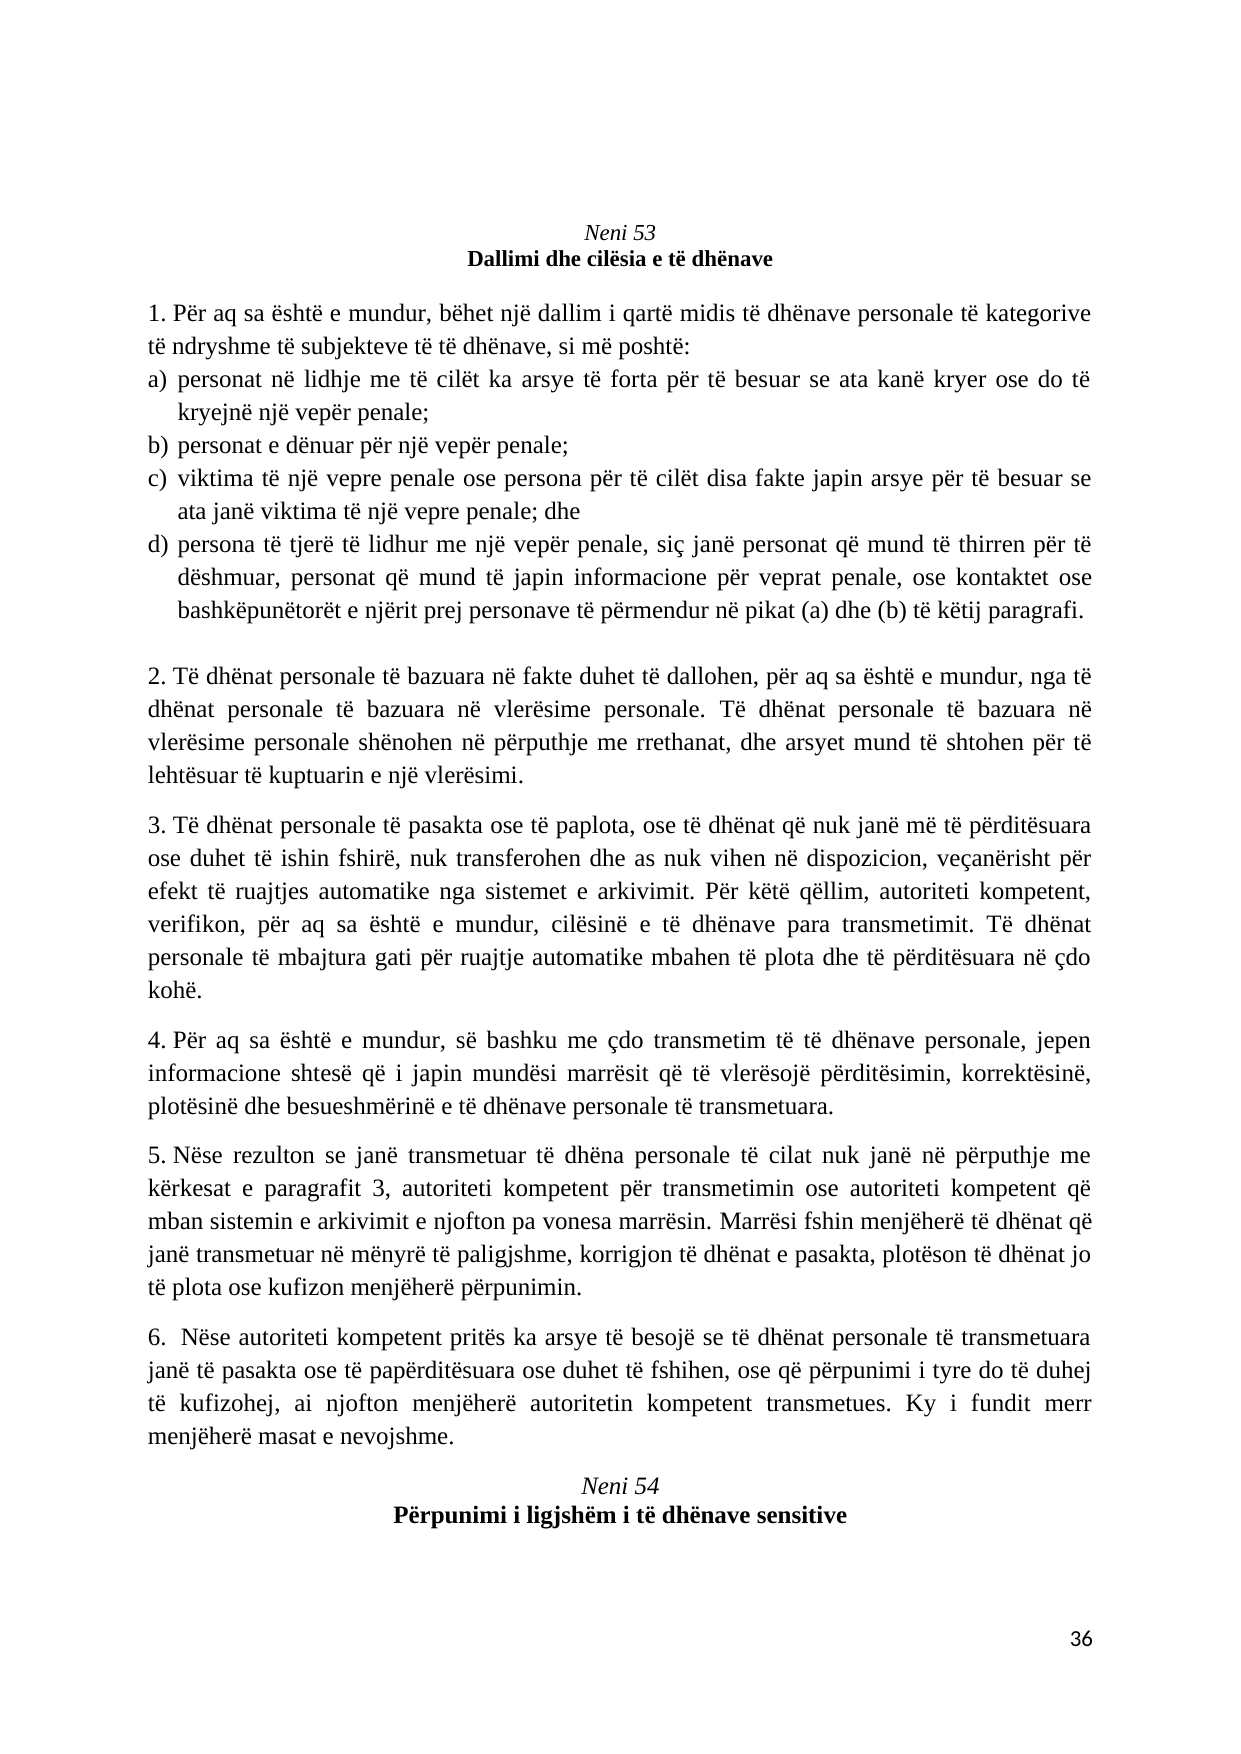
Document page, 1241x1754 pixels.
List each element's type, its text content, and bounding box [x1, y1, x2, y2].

text 1. Për aq sa është e mundur, bëhet një dallim i qartë midis të dhënave personale të kategorive të ndryshme të subjekteve të të dhënave, si më poshtë: [148, 298, 1093, 360]
text Neni 53 [148, 219, 1093, 245]
list personat e dënuar për një vepër penale; [148, 430, 1093, 459]
text 5. Nëse rezulton se janë transmetuar të dhëna personale të cilat nuk janë në përputhje me kërkesat e paragrafit 3, autoriteti kompetent për transmetimin ose autoriteti kompetent që mban sistemin e arkivimit e njofton pa vonesa marrësin. Marrësi fshin menjëherë të dhënat që janë transmetuar në mënyrë të paligjshme, korrigjon të dhënat e pasakta, plotëson të dhënat jo të plota ose kufizon menjëherë përpunimin. [148, 1140, 1093, 1301]
text Neni 54 [148, 1471, 1093, 1500]
text 2. Të dhënat personale të bazuara në fakte duhet të dallohen, për aq sa është e mundur, nga të dhënat personale të bazuara në vlerësime personale. Të dhënat personale të bazuara në vlerësime personale shënohen në përputhje me rrethanat, dhe arsyet mund të shtohen për të lehtësuar të kuptuarin e një vlerësimi. [148, 661, 1093, 789]
list persona të tjerë të lidhur me një vepër penale, siç janë personat që mund të thirren për të dëshmuar, personat që mund të japin informacione për veprat penale, ose kontaktet ose bashkëpunëtorët e njërit prej personave të përmendur në pikat (a) dhe (b) të këtij paragrafi. [148, 529, 1093, 624]
text Përpunimi i ligjshëm i të dhënave sensitive [148, 1500, 1093, 1528]
list personat në lidhje me të cilët ka arsye të forta për të besuar se ata kanë kryer ose do të kryejnë një vepër penale; [148, 364, 1093, 426]
text 3. Të dhënat personale të pasakta ose të paplota, ose të dhënat që nuk janë më të përditësuara ose duhet të ishin fshirë, nuk transferohen dhe as nuk vihen në dispozicion, veçanërisht për efekt të ruajtjes automatike nga sistemet e arkivimit. Për këtë qëllim, autoriteti kompetent, verifikon, për aq sa është e mundur, cilësinë e të dhënave para transmetimit. Të dhënat personale të mbajtura gati për ruajtje automatike mbahen të plota dhe të përditësuara në çdo kohë. [148, 810, 1093, 1004]
text 4. Për aq sa është e mundur, së bashku me çdo transmetim të të dhënave personale, jepen informacione shtesë që i japin mundësi marrësit që të vlerësojë përditësimin, korrektësinë, plotësinë dhe besueshmërinë e të dhënave personale të transmetuara. [148, 1025, 1093, 1119]
text 6. Nëse autoriteti kompetent pritës ka arsye të besojë se të dhënat personale të transmetuara janë të pasakta ose të papërditësuara ose duhet të fshihen, ose që përpunimi i tyre do të duhej të kufizohej, ai njofton menjëherë autoritetin kompetent transmetues. Ky i fundit merr menjëherë masat e nevojshme. [148, 1322, 1093, 1450]
list viktima të një vepre penale ose persona për të cilët disa fakte japin arsye për të besuar se ata janë viktima të një vepre penale; dhe [148, 463, 1093, 525]
text Dallimi dhe cilësia e të dhënave [148, 245, 1093, 272]
